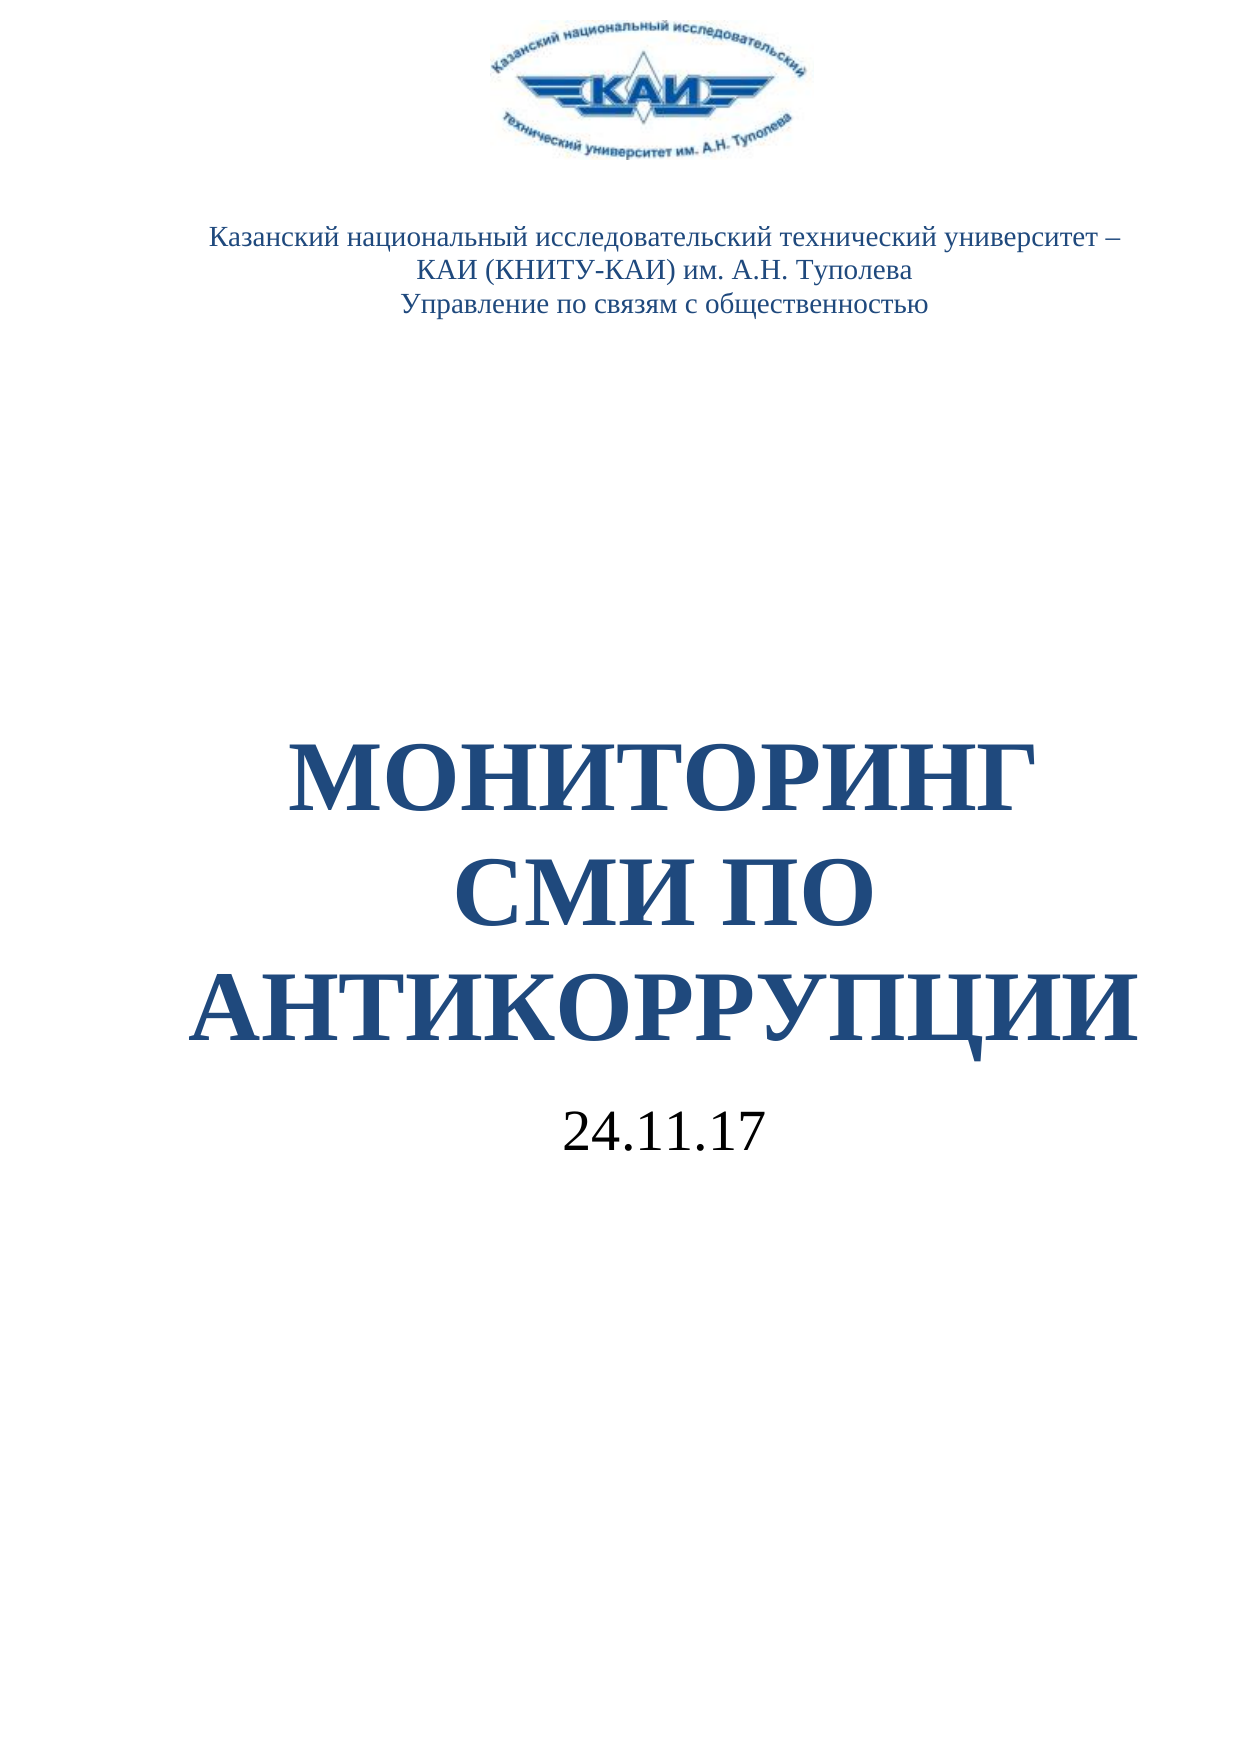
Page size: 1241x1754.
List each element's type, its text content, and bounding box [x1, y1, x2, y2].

text МОНИТОРИНГ СМИ ПО АНТИКОРРУПЦИИ [177, 717, 1152, 1062]
picture [490, 20, 814, 160]
text Управление по связям с общественностью [177, 286, 1152, 319]
text 24.11.17 [177, 1096, 1152, 1163]
text Казанский национальный исследовательский технический университет – КАИ (КНИТУ-КАИ) им. А.Н. Туполева [177, 219, 1152, 286]
